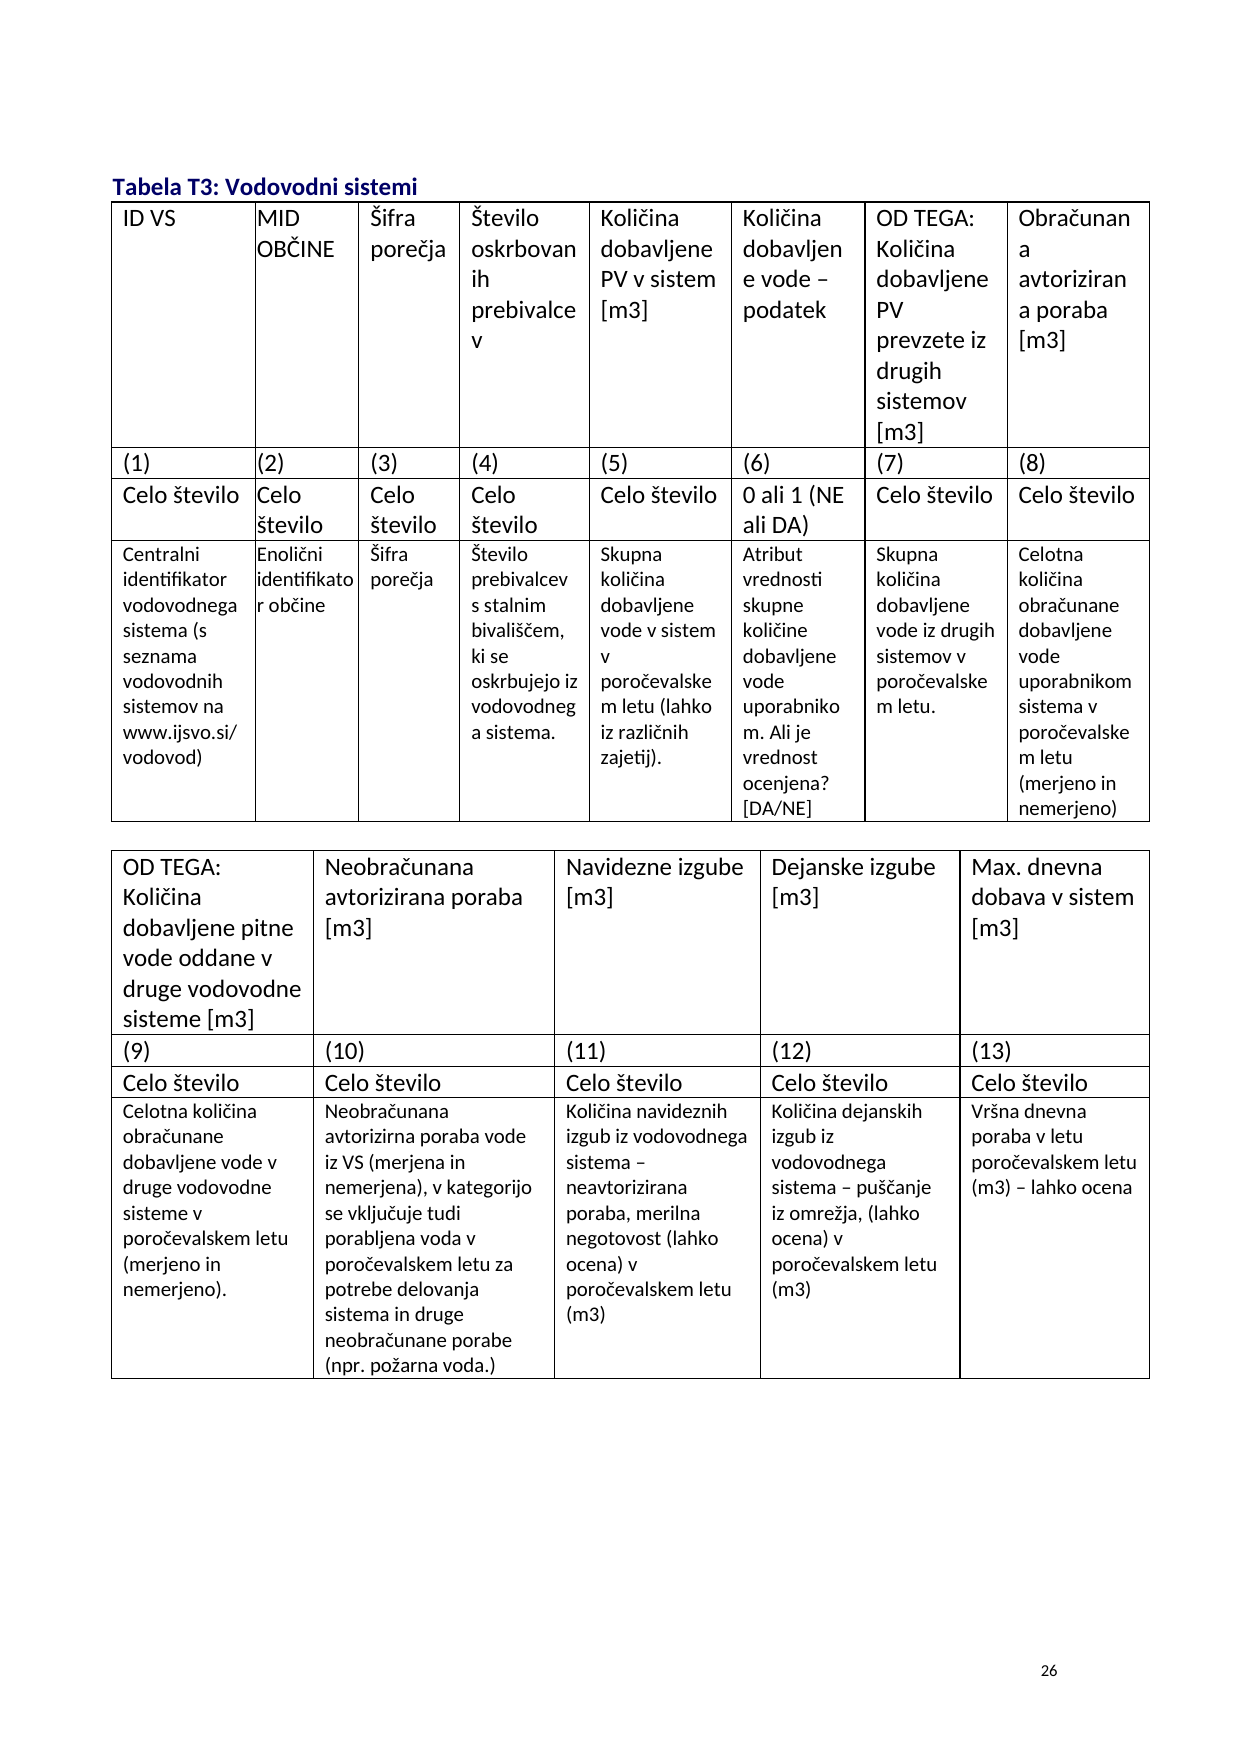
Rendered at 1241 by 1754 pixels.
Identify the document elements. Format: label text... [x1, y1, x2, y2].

table_header Max. dnevna dobava v sistem [m3] [961, 851, 1149, 1034]
table_cell Vršna dnevna poraba v letu poročevalskem letu (m3) – lahko ocena [961, 1098, 1149, 1378]
table_cell Celotna količina obračunane dobavljene vode uporabnikom sistema v poročevalskem letu (merjeno in nemerjeno) [1008, 541, 1149, 821]
subtitle Tabela T3: Vodovodni sistemi [112, 171, 1128, 201]
table_header OD TEGA: Količina dobavljene pitne vode oddane v druge vodovodne sisteme [m3] [112, 851, 313, 1034]
table_header ID VS [112, 203, 255, 447]
table_cell Količina dejanskih izgub iz vodovodnega sistema – puščanje iz omrežja, (lahko ocena) v poročevalskem letu (m3) [761, 1098, 959, 1378]
table_cell Celo število [112, 479, 255, 540]
table_cell (7) [866, 448, 1007, 478]
table_cell (13) [961, 1035, 1149, 1066]
table_cell Celo število [1008, 479, 1149, 540]
table_cell Celo število [460, 479, 589, 540]
table_cell Centralni identifikator vodovodnega sistema (s seznama vodovodnih sistemov na www.ijsvo.si/vodovod) [112, 541, 255, 821]
table_cell Celo število [961, 1067, 1149, 1097]
table_cell (10) [314, 1035, 554, 1066]
table_cell Neobračunana avtorizirna poraba vode iz VS (merjena in nemerjena), v kategorijo se vključuje tudi porabljena voda v poročevalskem letu za potrebe delovanja sistema in druge neobračunane porabe (npr. požarna voda.) [314, 1098, 554, 1378]
table_header Neobračunana avtorizirana poraba [m3] [314, 851, 554, 1034]
table_cell Skupna količina dobavljene vode iz drugih sistemov v poročevalskem letu. [866, 541, 1007, 821]
table_cell Šifra porečja [359, 541, 459, 821]
table_cell Število prebivalcev s stalnim bivališčem, ki se oskrbujejo iz vodovodnega sistema. [460, 541, 589, 821]
table_cell 0 ali 1 (NE ali DA) [732, 479, 864, 540]
table_cell Celotna količina obračunane dobavljene vode v druge vodovodne sisteme v poročevalskem letu (merjeno in nemerjeno). [112, 1098, 313, 1378]
table_cell Celo število [761, 1067, 959, 1097]
table_cell Celo število [256, 479, 358, 540]
table_cell (2) [256, 448, 358, 478]
table_cell Celo število [555, 1067, 760, 1097]
table_cell Celo število [112, 1067, 313, 1097]
table_header Navidezne izgube [m3] [555, 851, 760, 1034]
table_cell Celo število [866, 479, 1007, 540]
table_cell (1) [112, 448, 255, 478]
table_cell (8) [1008, 448, 1149, 478]
table_cell (12) [761, 1035, 959, 1066]
table_header Obračunana avtorizirana poraba [m3] [1008, 203, 1149, 447]
table_cell (9) [112, 1035, 313, 1066]
table_cell (5) [590, 448, 731, 478]
table_cell (4) [460, 448, 589, 478]
table_cell Atribut vrednosti skupne količine dobavljene vode uporabnikom. Ali je vrednost ocenjena? [DA/NE] [732, 541, 864, 821]
table_cell Celo število [359, 479, 459, 540]
table_header MID OBČINE [256, 203, 358, 447]
table_cell Skupna količina dobavljene vode v sistem v poročevalskem letu (lahko iz različnih zajetij). [590, 541, 731, 821]
table_header OD TEGA: Količina dobavljene PV prevzete iz drugih sistemov [m3] [866, 203, 1007, 447]
table_header Količina dobavljene PV v sistem [m3] [590, 203, 731, 447]
table_cell Količina navideznih izgub iz vodovodnega sistema – neavtorizirana poraba, merilna negotovost (lahko ocena) v poročevalskem letu (m3) [555, 1098, 760, 1378]
table_header Dejanske izgube [m3] [761, 851, 959, 1034]
table_cell (6) [732, 448, 864, 478]
table_cell Celo število [590, 479, 731, 540]
table_header Število oskrbovanih prebivalcev [460, 203, 589, 447]
table_header Šifra porečja [359, 203, 459, 447]
table_header Količina dobavljene vode – podatek [732, 203, 864, 447]
table_cell Celo število [314, 1067, 554, 1097]
table_cell (3) [359, 448, 459, 478]
table_cell Enolični identifikator občine [256, 541, 358, 821]
table_cell (11) [555, 1035, 760, 1066]
